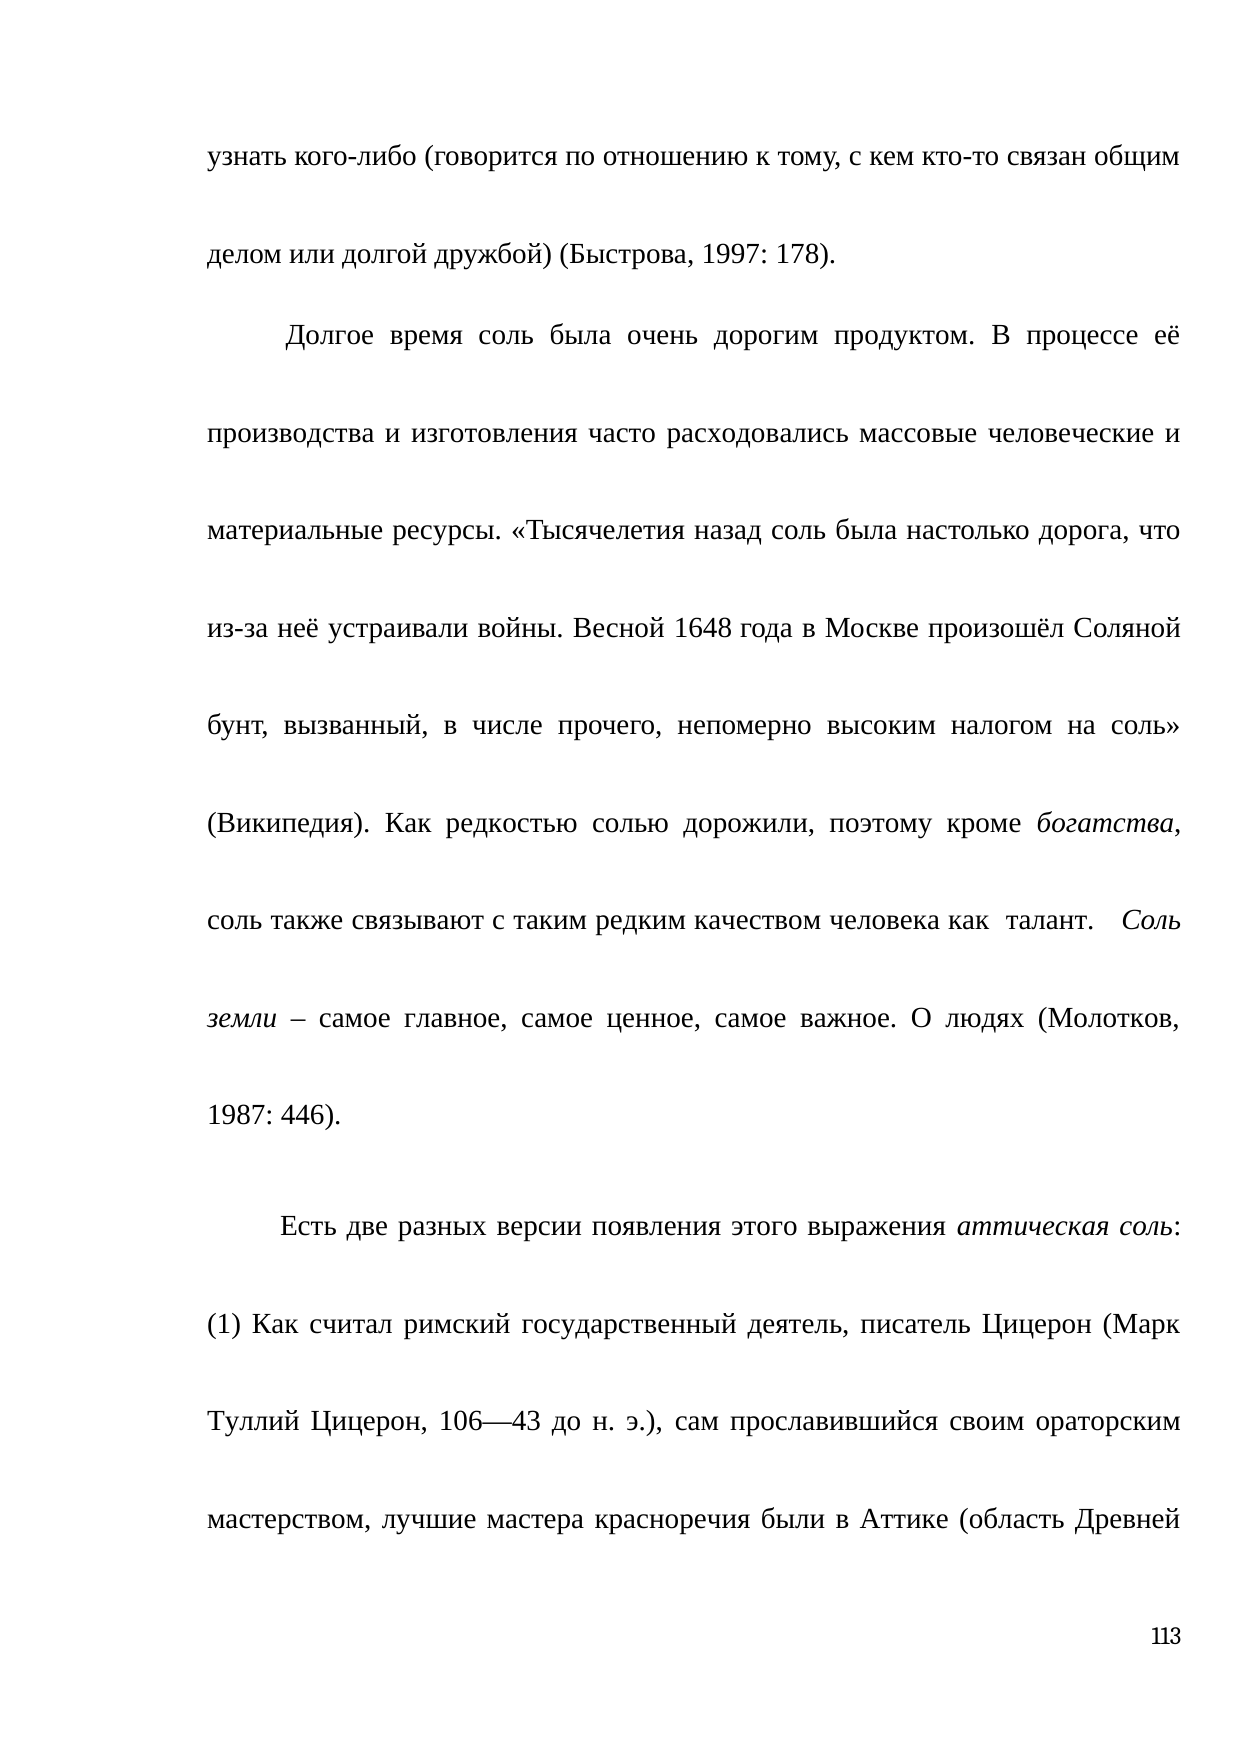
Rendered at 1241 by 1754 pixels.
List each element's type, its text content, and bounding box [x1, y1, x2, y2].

text Долгое время соль была очень дорогим продуктом. В процессе её производства и изготовления часто расходовались массовые человеческие и материальные ресурсы. «Тысячелетия назад соль была настолько дорога, что из-за неё устраивали войны. Весной 1648 года в Москве произошёл Соляной бунт, вызванный, в числе прочего, непомерно высоким налогом на соль» (Википедия). Как редкостью солью дорожили, поэтому кроме богатства, соль также связывают с таким редким качеством человека как талант. Соль земли – самое главное, самое ценное, самое важное. О людях (Молотков, 1987: 446). [207, 302, 1181, 1147]
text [207, 122, 1181, 285]
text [207, 1193, 1181, 1550]
